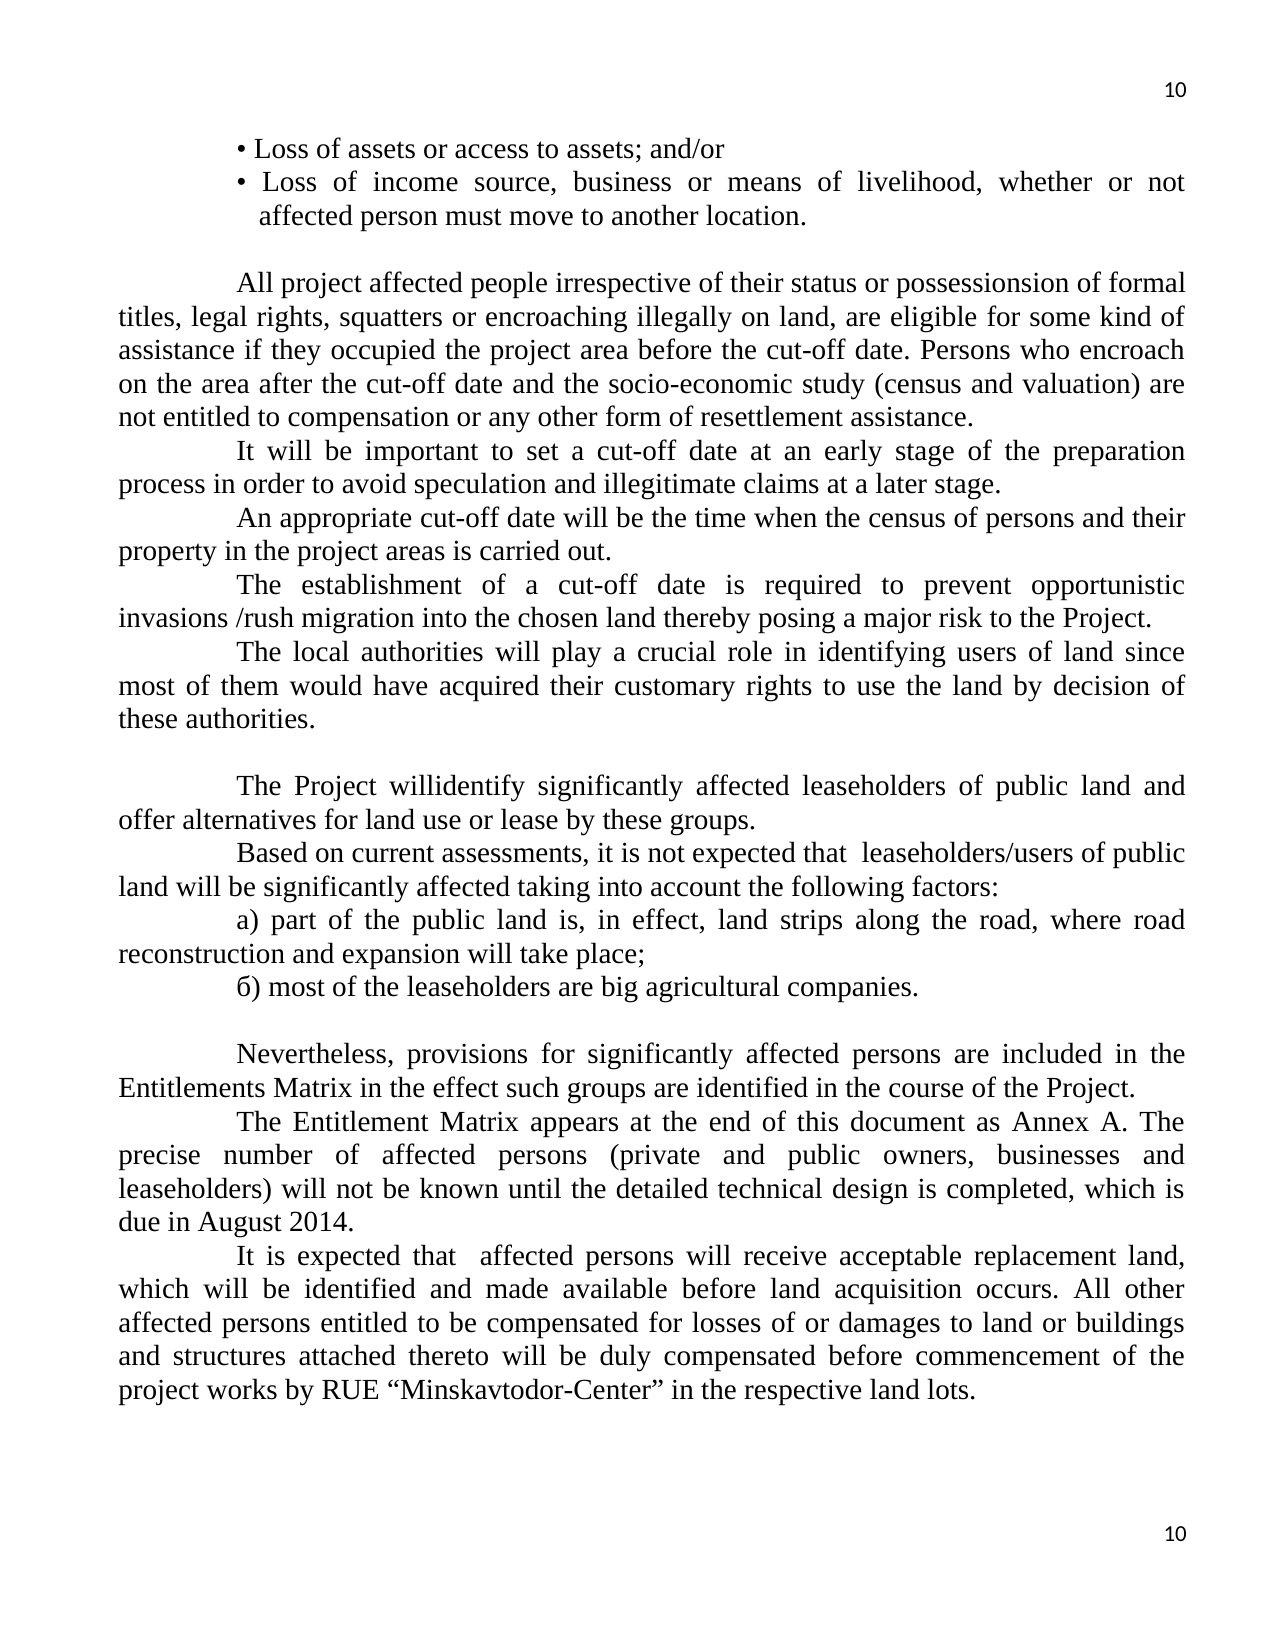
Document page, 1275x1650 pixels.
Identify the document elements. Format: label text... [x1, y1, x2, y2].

text It will be important to set a cut-off date at an early stage of the preparation process in order to avoid speculation and illegitimate claims at a later stage. [118, 433, 1186, 500]
text а) part of the public land is, in effect, land strips along the road, where road reconstruction and expansion will take place; [118, 902, 1186, 969]
text Based on current assessments, it is not expected that leaseholders/users of public land will be significantly affected taking into account the following factors: [118, 835, 1186, 902]
text The establishment of a cut-off date is required to prevent opportunistic invasions /rush migration into the chosen land thereby posing a major risk to the Project. [118, 567, 1186, 634]
text The Entitlement Matrix appears at the end of this document as Annex A. The precise number of affected persons (private and public owners, businesses and leaseholders) will not be known until the detailed technical design is completed, which is due in August 2014. [118, 1104, 1186, 1238]
text It is expected that affected persons will receive acceptable replacement land, which will be identified and made available before land acquisition occurs. All other affected persons entitled to be compensated for losses of or damages to land or buildings and structures attached thereto will be duly compensated before commencement of the project works by RUE “Minskavtodor-Center” in the respective land lots. [118, 1238, 1186, 1406]
text An appropriate cut-off date will be the time when the census of persons and their property in the project areas is carried out. [118, 500, 1186, 567]
text Nevertheless, provisions for significantly affected persons are included in the Entitlements Matrix in the effect such groups are identified in the course of the Project. [118, 1037, 1186, 1104]
text All project affected people irrespective of their status or possessionsion of formal titles, legal rights, squatters or encroaching illegally on land, are eligible for some kind of assistance if they occupied the project area before the cut-off date. Persons who encroach on the area after the cut-off date and the socio-economic study (census and valuation) are not entitled to compensation or any other form of resettlement assistance. [118, 265, 1186, 433]
text • Loss of assets or access to assets; and/or [118, 131, 1186, 164]
text • Loss of income source, business or means of livelihood, whether or not affected person must move to another location. [236, 164, 1186, 232]
text The Project willidentify significantly affected leaseholders of public land and offer alternatives for land use or lease by these groups. [118, 768, 1186, 835]
text The local authorities will play a crucial role in identifying users of land since most of them would have acquired their customary rights to use the land by decision of these authorities. [118, 634, 1186, 735]
text б) most of the leaseholders are big agricultural companies. [118, 969, 1186, 1003]
